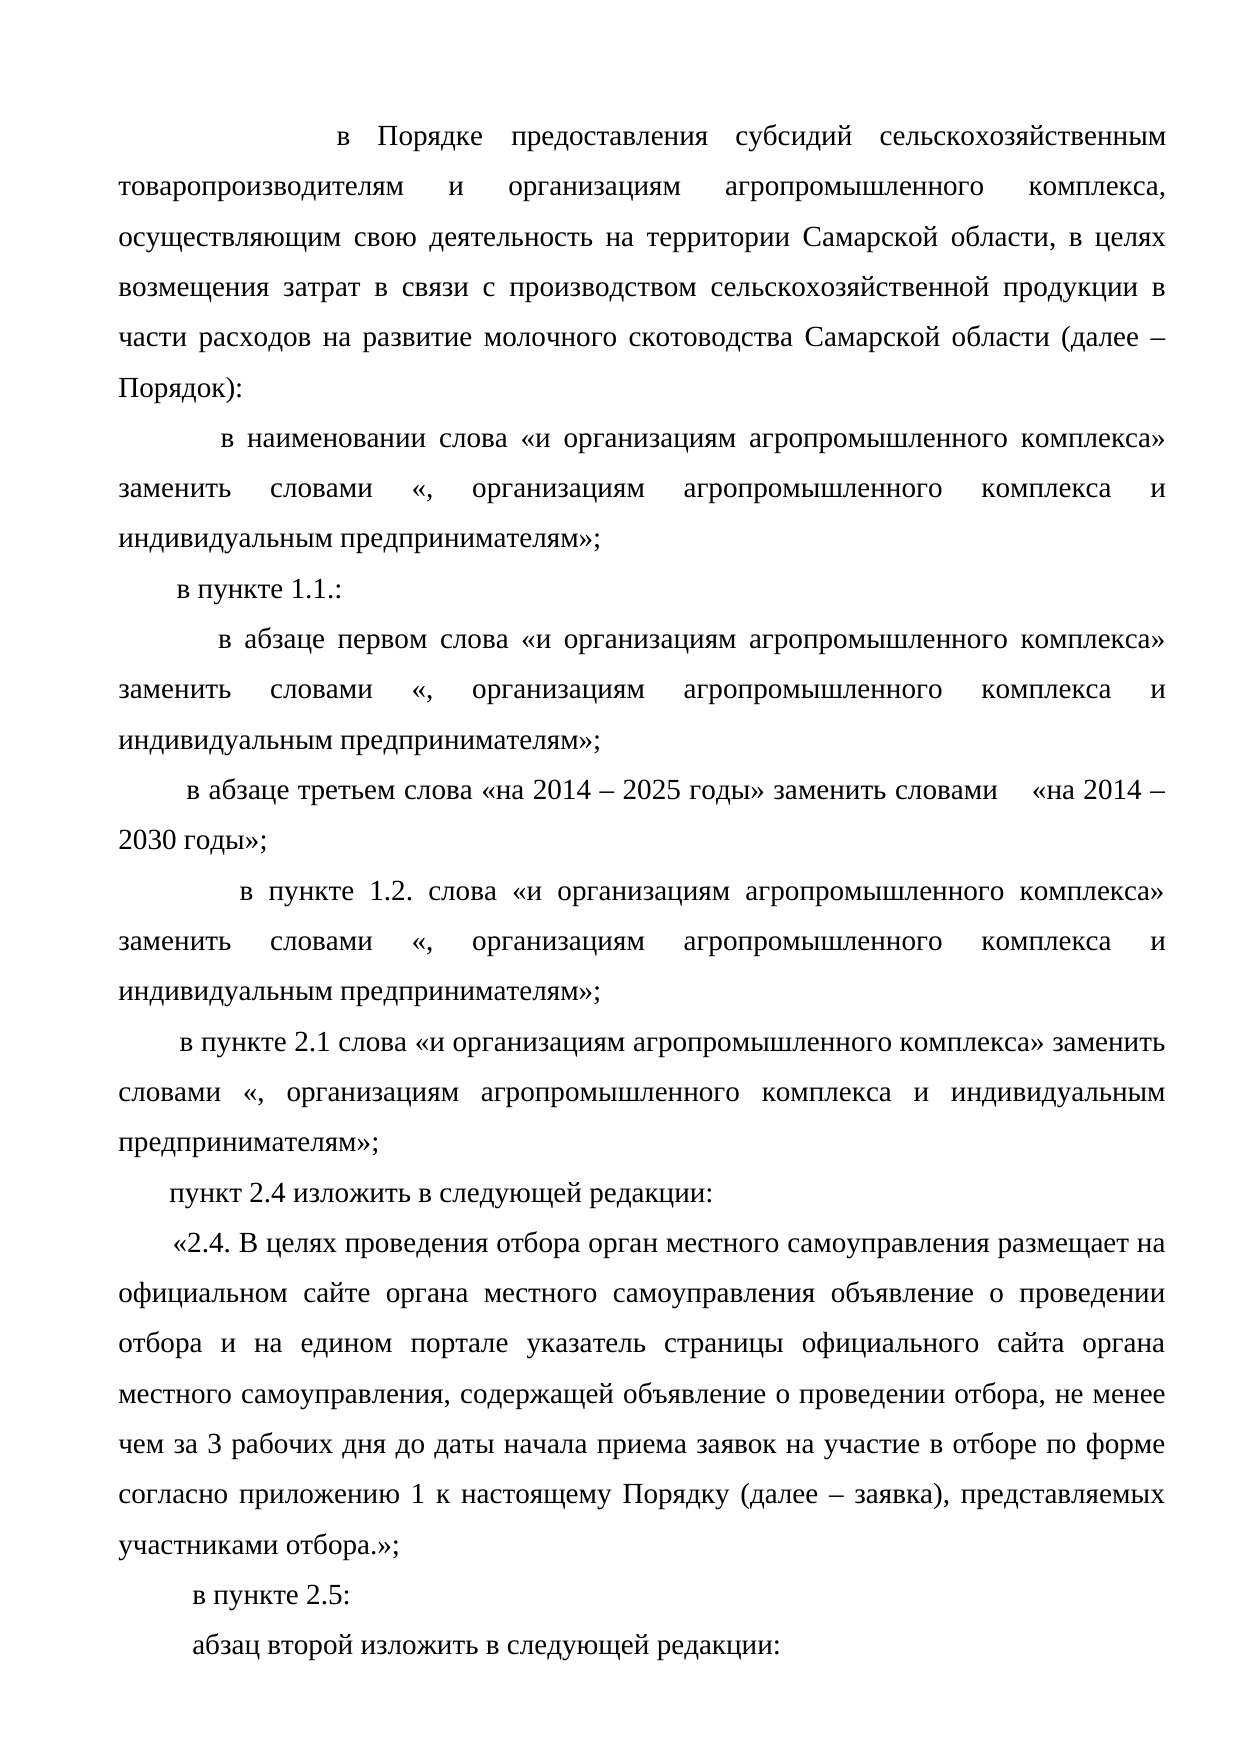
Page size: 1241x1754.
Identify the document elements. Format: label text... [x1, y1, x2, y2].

text в пункте 1.1.: [118, 571, 1167, 604]
text в абзаце первом слова «и организациям агропромышленного комплекса» заменить словами «, организациям агропромышленного комплекса и индивидуальным предпринимателям»; [118, 621, 1167, 755]
text пункт 2.4 изложить в следующей редакции: [118, 1175, 1167, 1208]
text в пункте 2.1 слова «и организациям агропромышленного комплекса» заменить словами «, организациям агропромышленного комплекса и индивидуальным предпринимателям»; [118, 1024, 1167, 1158]
text в абзаце третьем слова «на 2014 – 2025 годы» заменить словами «на 2014 – 2030 годы»; [118, 772, 1167, 856]
text в пункте 2.5: [118, 1577, 1167, 1611]
text «2.4. В целях проведения отбора орган местного самоуправления размещает на официальном сайте органа местного самоуправления объявление о проведении отбора и на едином портале указатель страницы официального сайта органа местного самоуправления, содержащей объявление о проведении отбора, не менее чем за 3 рабочих дня до даты начала приема заявок на участие в отборе по форме согласно приложению 1 к настоящему Порядку (далее – заявка), представляемых участниками отбора.»; [118, 1225, 1167, 1560]
text абзац второй изложить в следующей редакции: [118, 1627, 1167, 1661]
text в пункте 1.2. слова «и организациям агропромышленного комплекса» заменить словами «, организациям агропромышленного комплекса и индивидуальным предпринимателям»; [118, 873, 1167, 1007]
text в Порядке предоставления субсидий сельскохозяйственным товаропроизводителям и организациям агропромышленного комплекса, осуществляющим свою деятельность на территории Самарской области, в целях возмещения затрат в связи с производством сельскохозяйственной продукции в части расходов на развитие молочного скотоводства Самарской области (далее – Порядок): [118, 118, 1167, 403]
text в наименовании слова «и организациям агропромышленного комплекса» заменить словами «, организациям агропромышленного комплекса и индивидуальным предпринимателям»; [118, 420, 1167, 554]
